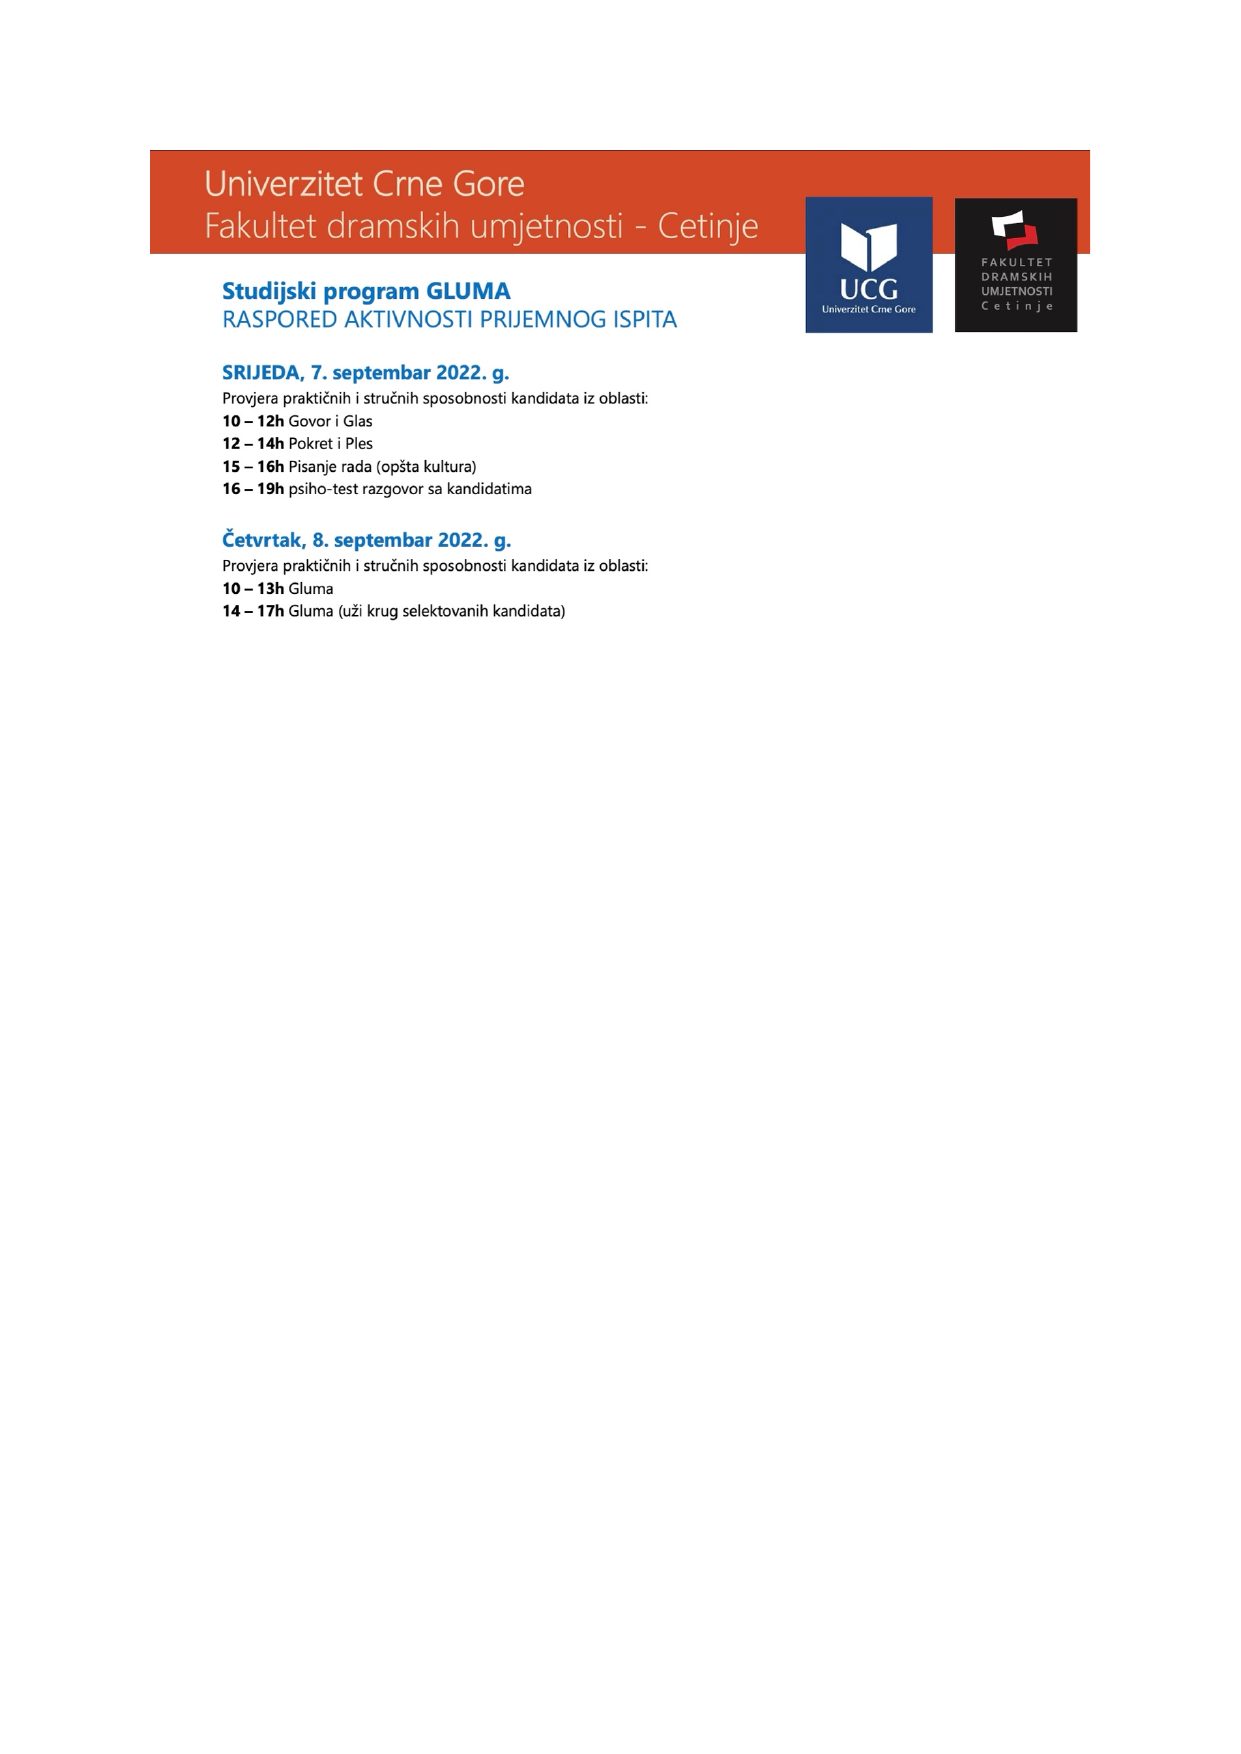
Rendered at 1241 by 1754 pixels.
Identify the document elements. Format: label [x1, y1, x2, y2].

picture [150, 150, 1091, 681]
